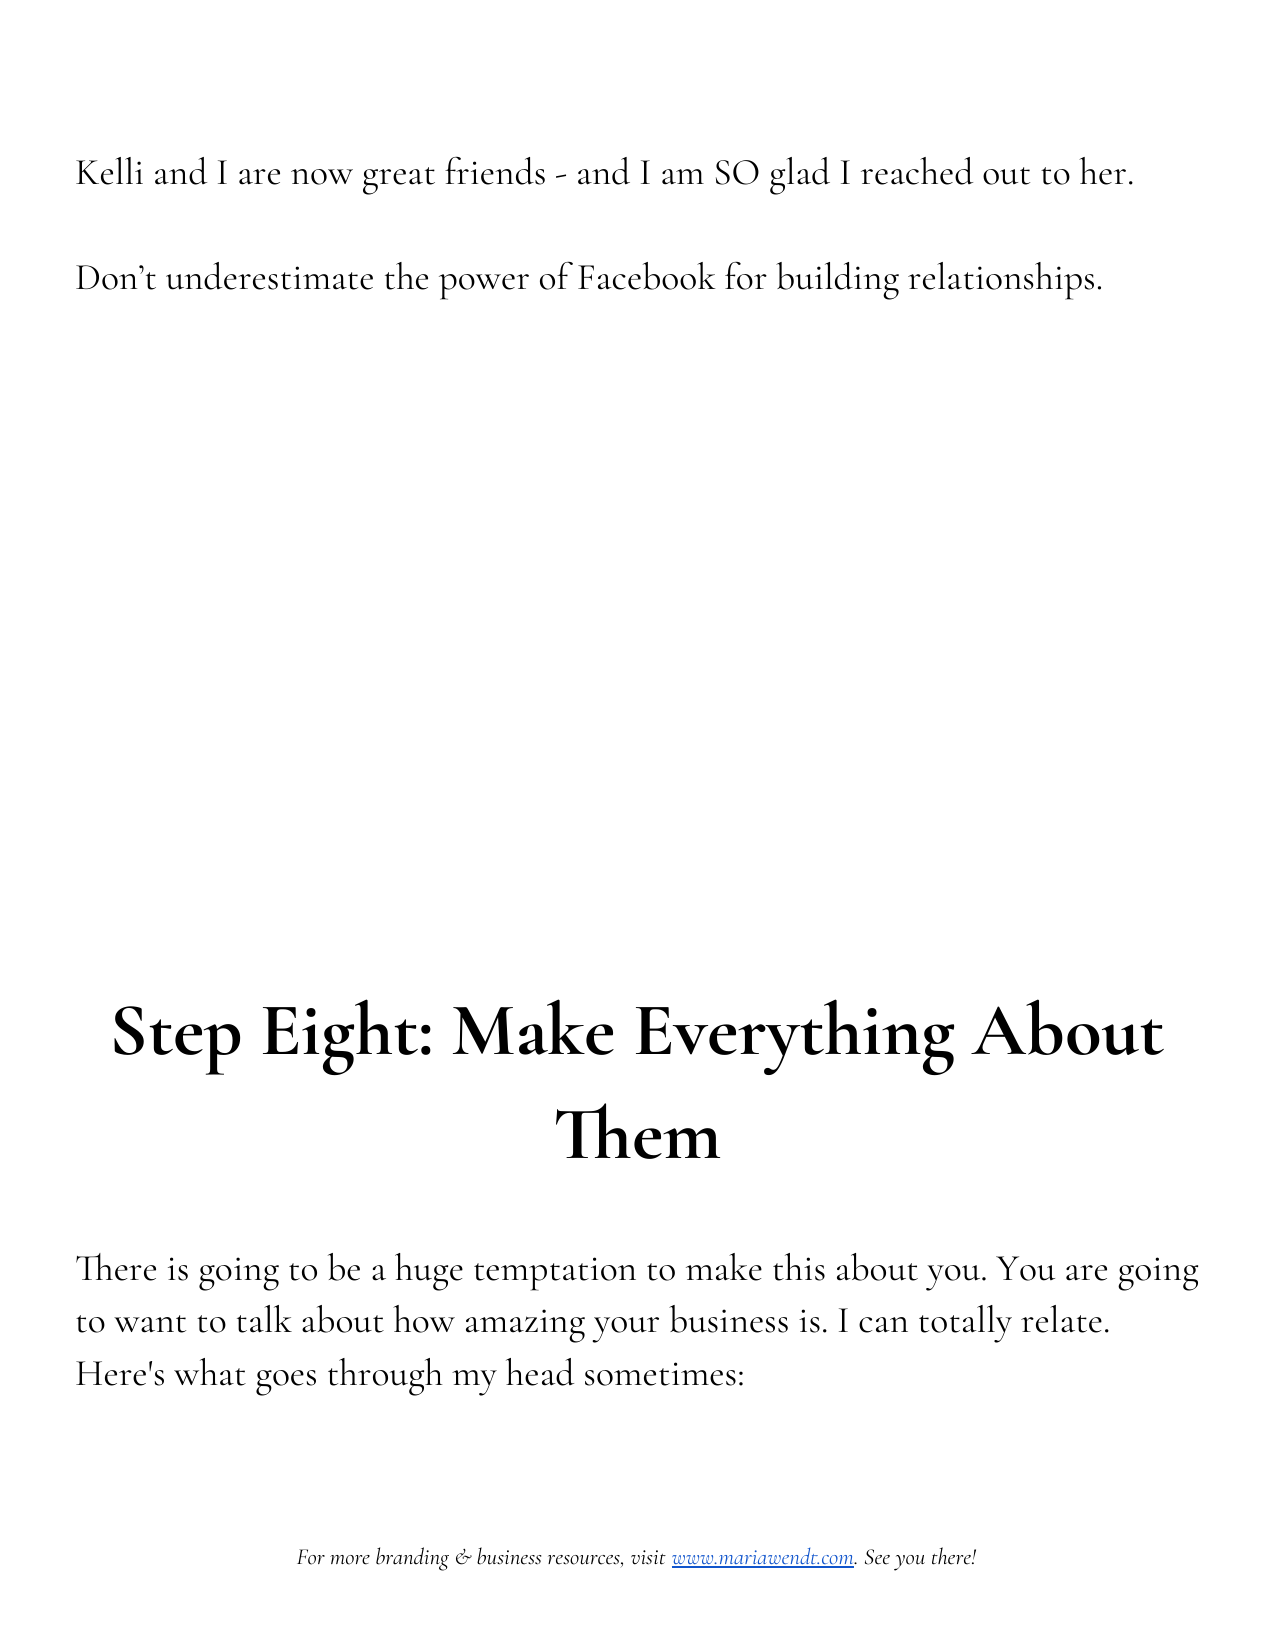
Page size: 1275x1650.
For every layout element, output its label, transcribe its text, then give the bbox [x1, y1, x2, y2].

text Kelli and I are now great friends - and I am SO glad I reached out to her. [75, 150, 1200, 195]
text Don’t underestimate the power of Facebook for building relationships. [75, 254, 1200, 300]
text There is going to be a huge temptation to make this about you. You are going to want to talk about how amazing your business is. I can totally relate. Here's what goes through my head sometimes: [75, 1246, 1200, 1396]
text Step Eight: Make Everything About Them [75, 985, 1200, 1180]
